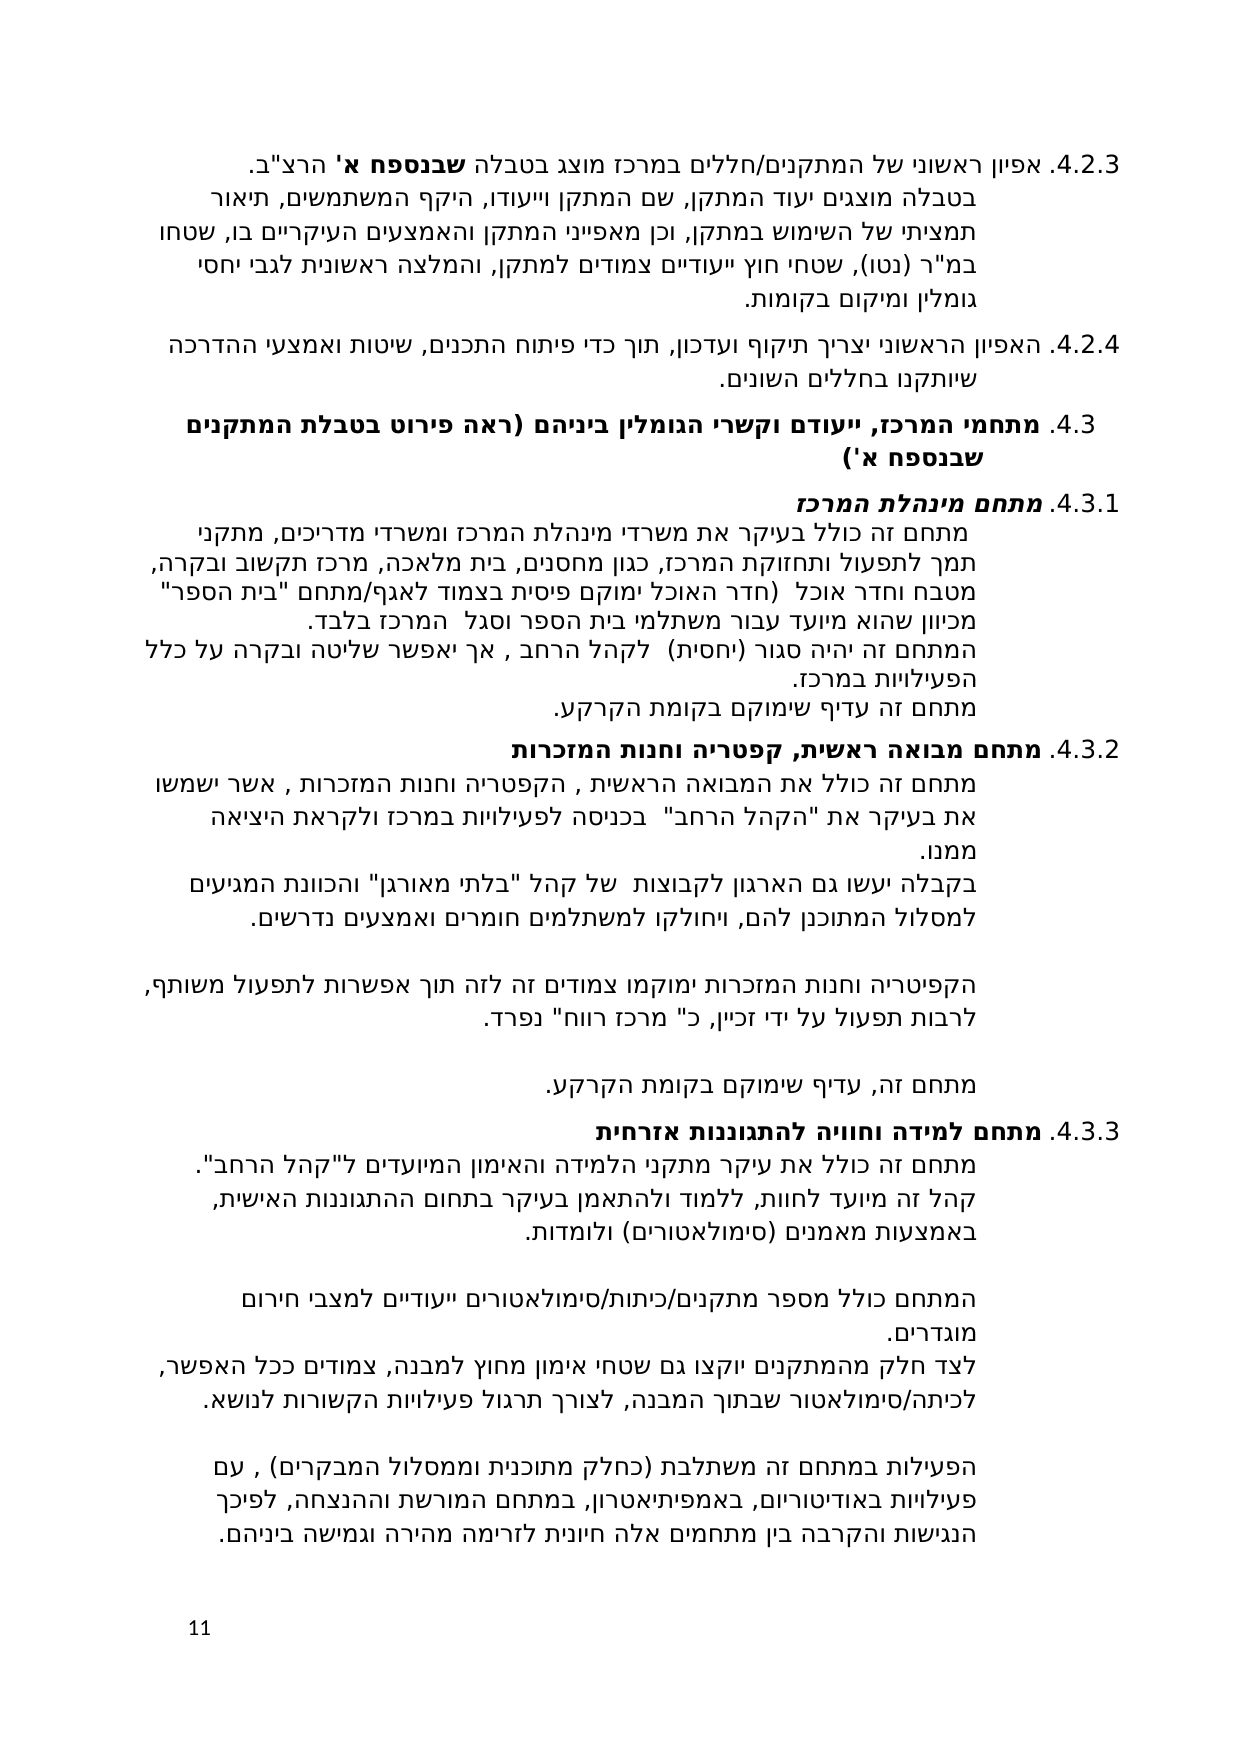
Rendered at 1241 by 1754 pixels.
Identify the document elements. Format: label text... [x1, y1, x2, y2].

subtitle מתחמי המרכז, ייעודם וקשרי הגומלין ביניהם (ראה פירוט בטבלת המתקנים שבנספח א') [143, 410, 1048, 472]
subtitle מתחם מינהלת המרכז מתחם זה כולל בעיקר את משרדי מינהלת המרכז ומשרדי מדריכים, מתקני תמך לתפעול ותחזוקת המרכז, כגון מחסנים, בית מלאכה, מרכז תקשוב ובקרה, מטבח וחדר אוכל (חדר האוכל ימוקם פיסית בצמוד לאגף/מתחם "בית הספר" מכיוון שהוא מיועד עבור משתלמי בית הספר וסגל המרכז בלבד. המתחם זה יהיה סגור (יחסית) לקהל הרחב , אך יאפשר שליטה ובקרה על כלל הפעילויות במרכז. מתחם זה עדיף שימוקם בקומת הקרקע. [143, 489, 1048, 723]
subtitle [143, 1117, 1048, 1582]
subtitle אפיון ראשוני של המתקנים/חללים במרכז מוצג בטבלה שבנספח א' הרצ"ב. בטבלה מוצגים יעוד המתקן, שם המתקן וייעודו, היקף המשתמשים, תיאור תמציתי של השימוש במתקן, וכן מאפייני המתקן והאמצעים העיקריים בו, שטחו במ"ר (נטו), שטחי חוץ ייעודיים צמודים למתקן, והמלצה ראשונית לגבי יחסי גומלין ומיקום בקומות. [143, 150, 1048, 313]
subtitle האפיון הראשוני יצריך תיקוף ועדכון, תוך כדי פיתוח התכנים, שיטות ואמצעי ההדרכה שיותקנו בחללים השונים. [143, 330, 1048, 393]
subtitle מתחם מבואה ראשית, קפטריה וחנות המזכרות מתחם זה כולל את המבואה הראשית , הקפטריה וחנות המזכרות , אשר ישמשו את בעיקר את "הקהל הרחב" בכניסה לפעילויות במרכז ולקראת היציאה ממנו. בקבלה יעשו גם הארגון לקבוצות של קהל "בלתי מאורגן" והכוונת המגיעים למסלול המתוכנן להם, ויחולקו למשתלמים חומרים ואמצעים נדרשים. הקפיטריה וחנות המזכרות ימוקמו צמודים זה לזה תוך אפשרות לתפעול משותף, לרבות תפעול על ידי זכיין, כ" מרכז רווח" נפרד. מתחם זה, עדיף שימוקם בקומת הקרקע. [143, 735, 1048, 1100]
